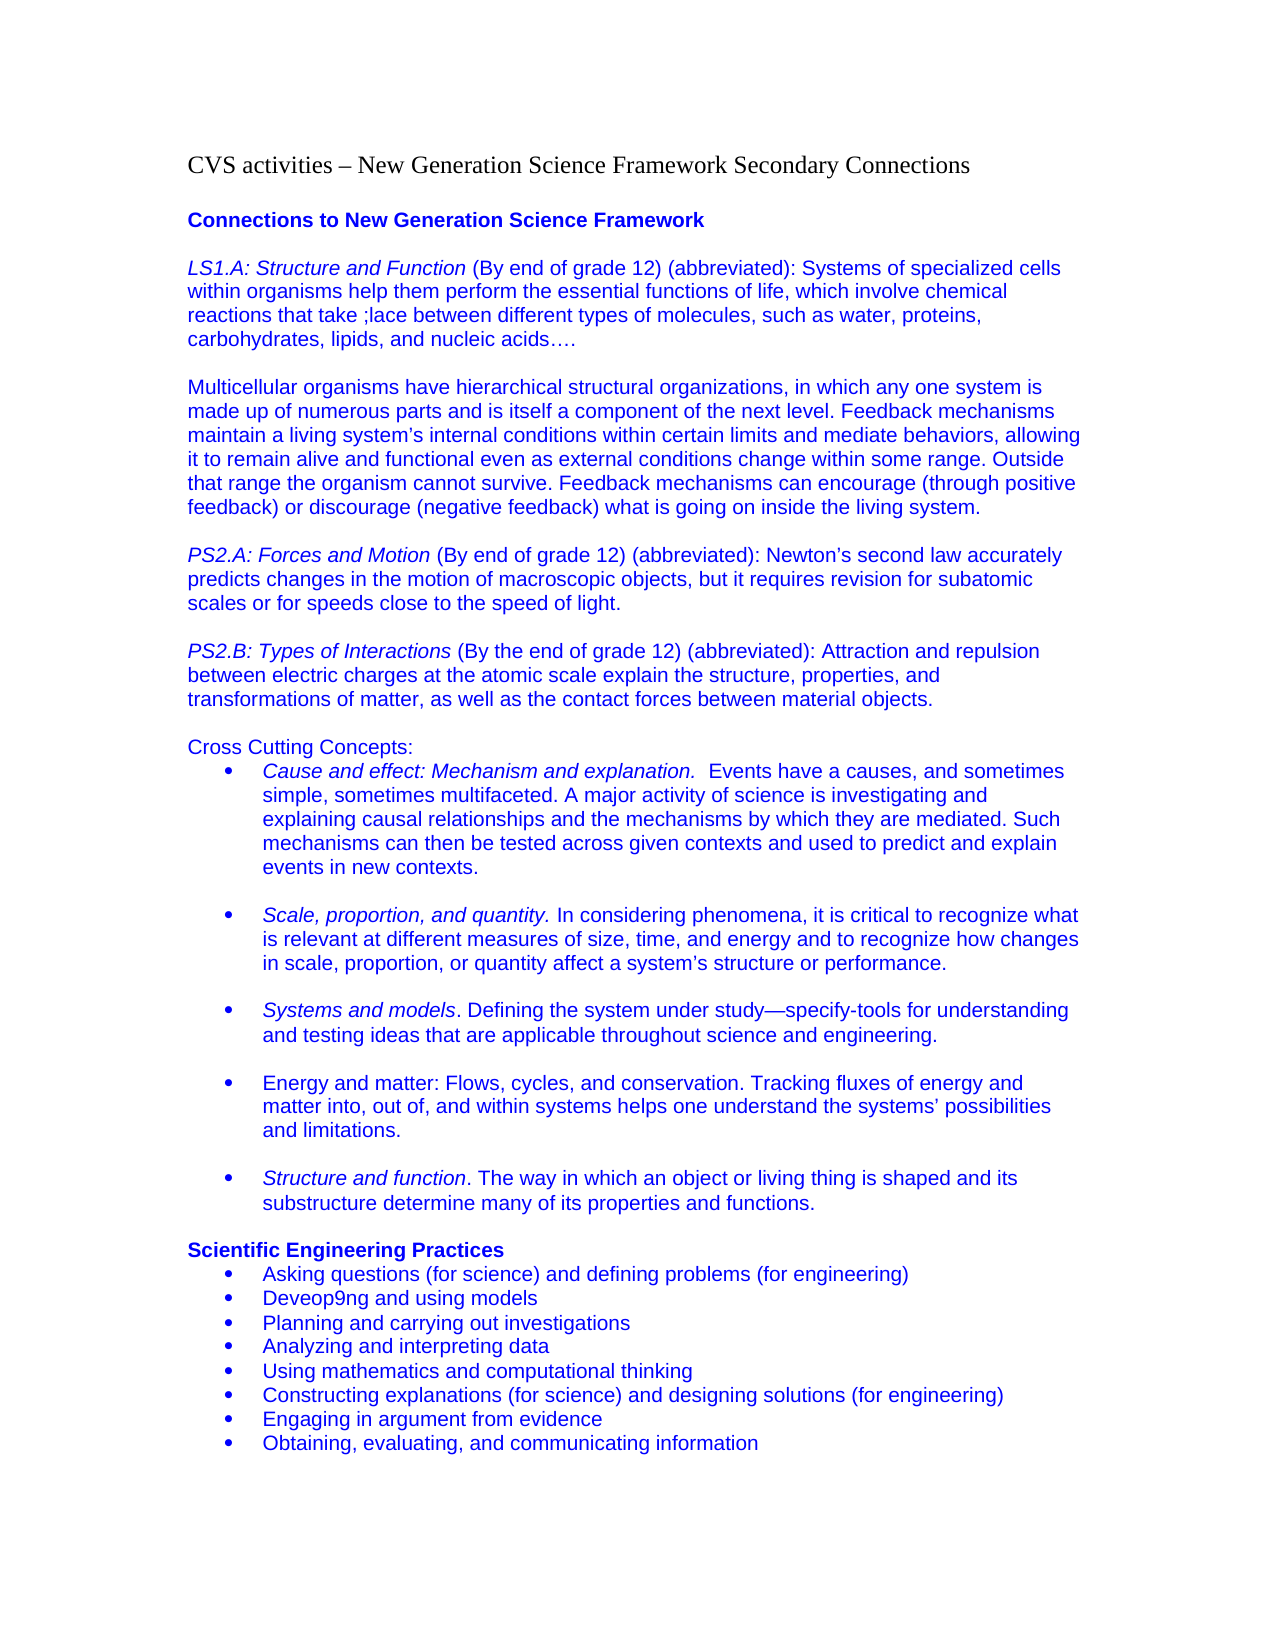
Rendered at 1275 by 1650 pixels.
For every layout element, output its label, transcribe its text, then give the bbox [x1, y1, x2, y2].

list Using mathematics and computational thinking [225, 1358, 1087, 1382]
list Constructing explanations (for science) and designing solutions (for engineering) [225, 1382, 1087, 1407]
text LS1.A: Structure and Function (By end of grade 12) (abbreviated): Systems of specialized cells within organisms help them perform the essential functions of life, which involve chemical reactions that take ;lace between different types of molecules, such as water, proteins, carbohydrates, lipids, and nucleic acids…. [187, 255, 1087, 351]
list Analyzing and interpreting data [225, 1334, 1087, 1358]
text Connections to New Generation Science Framework [187, 207, 1087, 231]
list Asking questions (for science) and defining problems (for engineering) [225, 1262, 1087, 1286]
list Cause and effect: Mechanism and explanation. Events have a causes, and sometimes simple, sometimes multifaceted. A major activity of science is investigating and explaining causal relationships and the mechanisms by which they are mediated. Such mechanisms can then be tested across given contexts and used to predict and explain events in new contexts. [225, 758, 1087, 878]
list Deveop9ng and using models [225, 1286, 1087, 1310]
text Cross Cutting Concepts: [187, 734, 1087, 758]
list Obtaining, evaluating, and communicating information [225, 1431, 1087, 1455]
list Scale, proportion, and quantity. In considering phenomena, it is critical to recognize what is relevant at different measures of size, time, and energy and to recognize how changes in scale, proportion, or quantity affect a system’s structure or performance. [225, 902, 1087, 974]
text PS2.B: Types of Interactions (By the end of grade 12) (abbreviated): Attraction and repulsion between electric charges at the atomic scale explain the structure, properties, and transformations of matter, as well as the contact forces between material objects. [187, 639, 1087, 711]
list Energy and matter: Flows, cycles, and conservation. Tracking fluxes of energy and matter into, out of, and within systems helps one understand the systems’ possibilities and limitations. [225, 1070, 1087, 1142]
list Engaging in argument from evidence [225, 1407, 1087, 1431]
text Scientific Engineering Practices [187, 1238, 1087, 1262]
text CVS activities – New Generation Science Framework Secondary Connections [187, 150, 1087, 179]
list Planning and carrying out investigations [225, 1310, 1087, 1334]
text PS2.A: Forces and Motion (By end of grade 12) (abbreviated): Newton’s second law accurately predicts changes in the motion of macroscopic objects, but it requires revision for subatomic scales or for speeds close to the speed of light. [187, 543, 1087, 615]
text Multicellular organisms have hierarchical structural organizations, in which any one system is made up of numerous parts and is itself a component of the next level. Feedback mechanisms maintain a living system’s internal conditions within certain limits and mediate behaviors, allowing it to remain alive and functional even as external conditions change within some range. Outside that range the organism cannot survive. Feedback mechanisms can encourage (through positive feedback) or discourage (negative feedback) what is going on inside the living system. [187, 375, 1087, 519]
list Structure and function. The way in which an object or living thing is shaped and its substructure determine many of its properties and functions. [225, 1166, 1087, 1214]
list Systems and models. Defining the system under study—specify-tools for understanding and testing ideas that are applicable throughout science and engineering. [225, 998, 1087, 1046]
